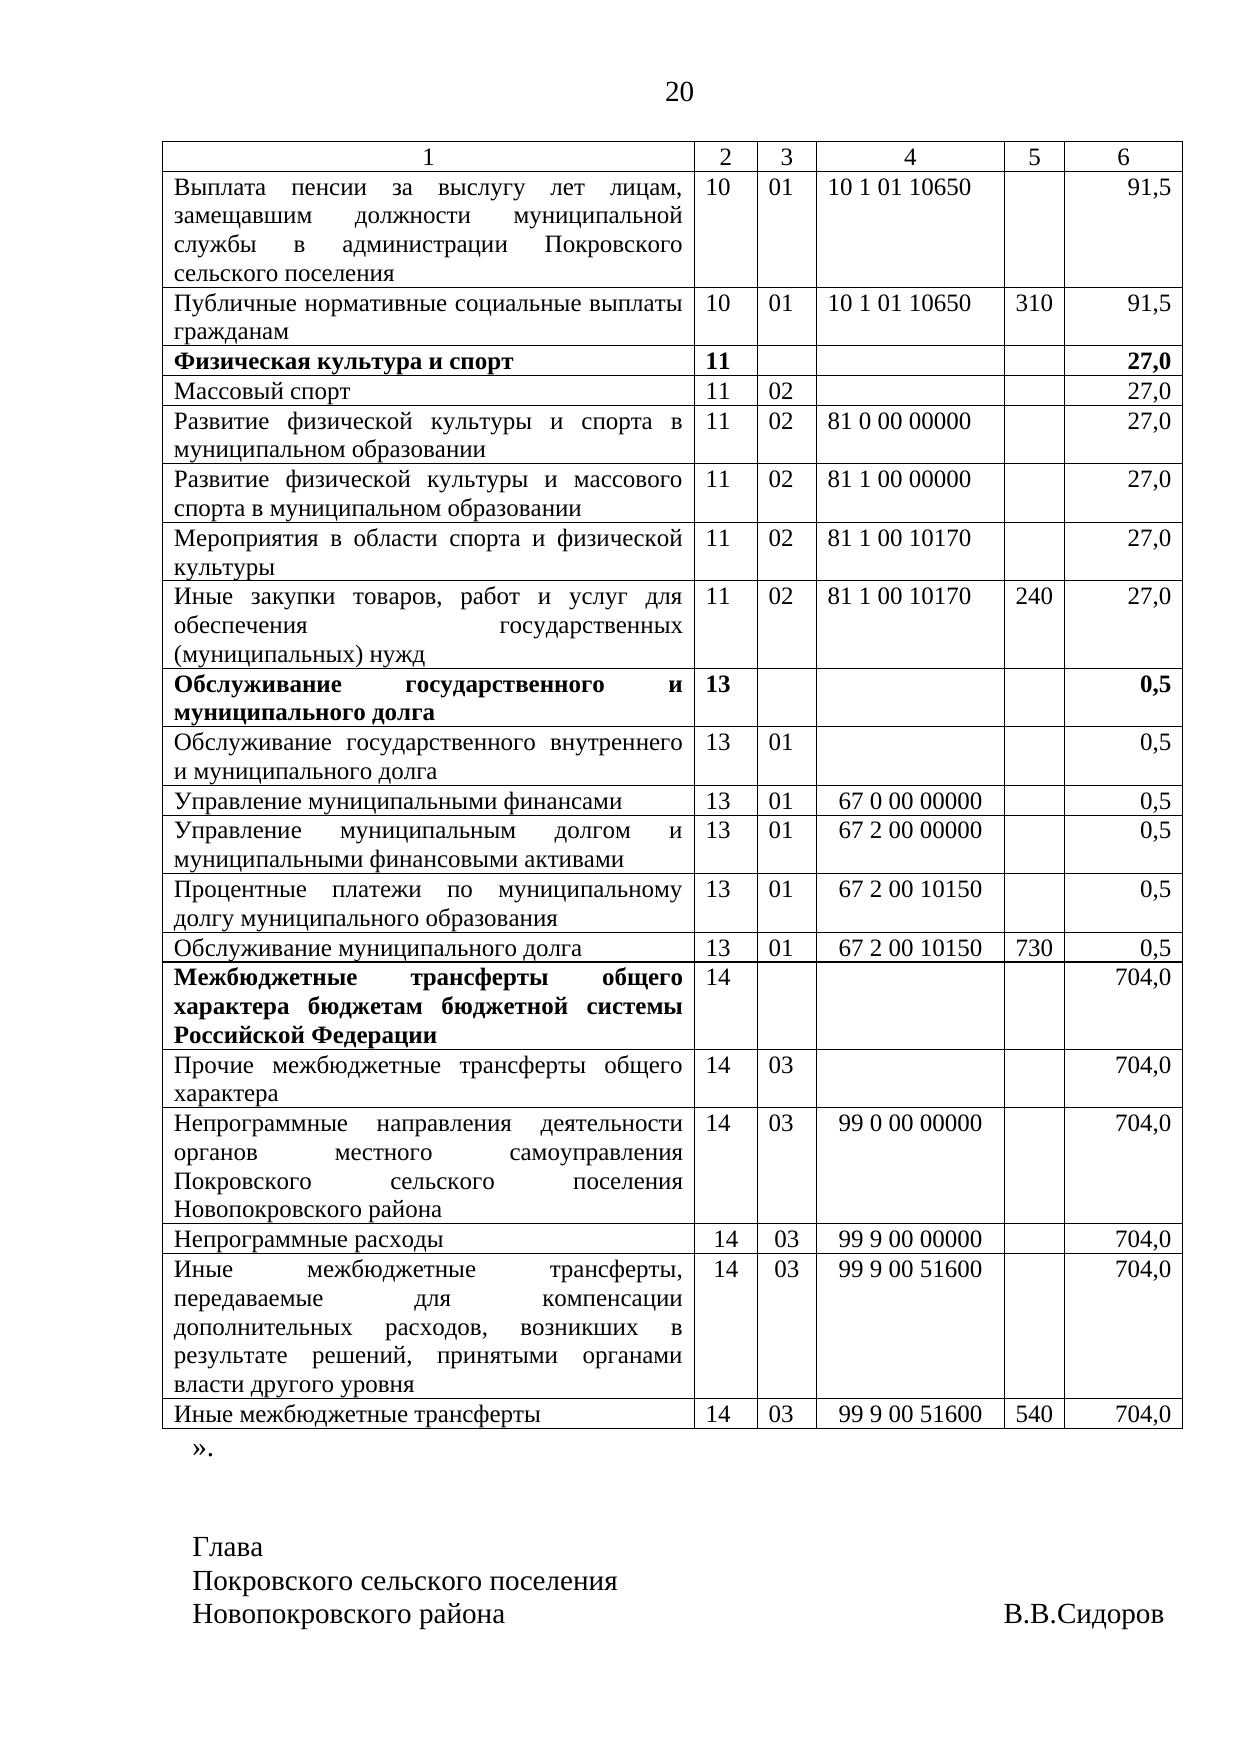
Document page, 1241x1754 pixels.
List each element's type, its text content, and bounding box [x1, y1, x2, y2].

table_cell 0,5 [1065, 786, 1182, 814]
table_cell 01 [758, 288, 816, 345]
table_cell [1005, 816, 1064, 873]
table_cell [1005, 786, 1064, 814]
table_cell [1005, 1050, 1064, 1107]
table_cell [1005, 1108, 1064, 1223]
table_cell 13 [695, 727, 757, 785]
table_cell [1005, 874, 1064, 932]
table_cell 99 9 00 51600 [817, 1399, 1004, 1428]
table_cell Развитие физической культуры и спорта в муниципальном образовании [163, 406, 694, 463]
table_cell 13 [695, 816, 757, 873]
table_cell [817, 963, 1004, 1049]
table_cell 27,0 [1065, 523, 1182, 580]
table_cell Обслуживание муниципального долга [163, 933, 694, 961]
table_cell 01 [758, 874, 816, 932]
table_cell 01 [758, 786, 816, 814]
table_cell 704,0 [1065, 963, 1182, 1049]
table_cell 14 [695, 1254, 757, 1398]
table_cell [1005, 1254, 1064, 1398]
table_cell [817, 346, 1004, 375]
table_cell 27,0 [1065, 581, 1182, 668]
table_cell 03 [758, 1254, 816, 1398]
table_cell 0,5 [1065, 669, 1182, 726]
table_header 1 [163, 142, 694, 171]
table_cell Иные межбюджетные трансферты [163, 1399, 694, 1428]
table_cell Иные межбюджетные трансферты, передаваемые для компенсации дополнительных расходов, возникших в результате решений, принятыми органами власти другого уровня [163, 1254, 694, 1398]
table_cell [1005, 464, 1064, 522]
table_cell 704,0 [1065, 1224, 1182, 1253]
table_cell 11 [695, 464, 757, 522]
table_header 5 [1005, 142, 1064, 171]
table_cell Управление муниципальными финансами [163, 786, 694, 814]
table_cell 704,0 [1065, 1254, 1182, 1398]
table_cell 14 [695, 1399, 757, 1428]
table_cell 14 [695, 1224, 757, 1253]
table_cell 13 [695, 669, 757, 726]
table_cell 67 0 00 00000 [817, 786, 1004, 814]
table_cell 704,0 [1065, 1050, 1182, 1107]
table_cell 10 1 01 10650 [817, 172, 1004, 287]
table_cell 91,5 [1065, 172, 1182, 287]
table_cell Публичные нормативные социальные выплаты гражданам [163, 288, 694, 345]
table_cell Выплата пенсии за выслугу лет лицам, замещавшим должности муниципальной службы в администрации Покровского сельского поселения [163, 172, 694, 287]
table_cell 03 [758, 1224, 816, 1253]
table_cell 01 [758, 816, 816, 873]
table_cell 14 [695, 963, 757, 1049]
table_cell [1005, 1224, 1064, 1253]
table_cell 0,5 [1065, 727, 1182, 785]
table_cell 0,5 [1065, 874, 1182, 932]
table_cell 10 [695, 172, 757, 287]
table_cell 13 [695, 933, 757, 961]
table_cell 81 1 00 10170 [817, 523, 1004, 580]
table_cell Развитие физической культуры и массового спорта в муниципальном образовании [163, 464, 694, 522]
table_cell 27,0 [1065, 376, 1182, 405]
table_cell 99 9 00 51600 [817, 1254, 1004, 1398]
table_cell Непрограммные направления деятельности органов местного самоуправления Покровского сельского поселения Новопокровского района [163, 1108, 694, 1223]
text Глава [192, 1529, 1167, 1563]
table_cell [1005, 669, 1064, 726]
table_cell [817, 1050, 1004, 1107]
table_header 6 [1065, 142, 1182, 171]
table_cell Обслуживание государственного и муниципального долга [163, 669, 694, 726]
table_cell 81 1 00 10170 [817, 581, 1004, 668]
table_cell 0,5 [1065, 816, 1182, 873]
table_cell 11 [695, 406, 757, 463]
table_cell 27,0 [1065, 346, 1182, 375]
table_cell 13 [695, 874, 757, 932]
table_cell [817, 376, 1004, 405]
table_cell 540 [1005, 1399, 1064, 1428]
table_cell 240 [1005, 581, 1064, 668]
table_cell 704,0 [1065, 1108, 1182, 1223]
table_cell [1005, 376, 1064, 405]
table_cell 27,0 [1065, 464, 1182, 522]
table_cell [758, 963, 816, 1049]
table_cell [1005, 523, 1064, 580]
table_cell Массовый спорт [163, 376, 694, 405]
table_cell 81 1 00 00000 [817, 464, 1004, 522]
table_cell 730 [1005, 933, 1064, 961]
table_cell [817, 669, 1004, 726]
table_cell 13 [695, 786, 757, 814]
table_cell 02 [758, 523, 816, 580]
table_cell 99 0 00 00000 [817, 1108, 1004, 1223]
table_cell Непрограммные расходы [163, 1224, 694, 1253]
table_cell 91,5 [1065, 288, 1182, 345]
table_cell 67 2 00 10150 [817, 933, 1004, 961]
table_cell 11 [695, 346, 757, 375]
table_cell 67 2 00 10150 [817, 874, 1004, 932]
table_cell Физическая культура и спорт [163, 346, 694, 375]
table_cell 14 [695, 1050, 757, 1107]
table_header 4 [817, 142, 1004, 171]
table_cell Управление муниципальным долгом и муниципальными финансовыми активами [163, 816, 694, 873]
table_cell [1005, 963, 1064, 1049]
table_header 2 [695, 142, 757, 171]
table_cell 67 2 00 00000 [817, 816, 1004, 873]
table_cell 11 [695, 581, 757, 668]
text ». [192, 1429, 1167, 1462]
text Покровского сельского поселения [192, 1563, 1167, 1596]
text Новопокровского района В.В.Сидоров [192, 1596, 1167, 1630]
table_cell Межбюджетные трансферты общего характера бюджетам бюджетной системы Российской Федерации [163, 963, 694, 1049]
table_cell 02 [758, 406, 816, 463]
table_cell 01 [758, 172, 816, 287]
table_cell 10 1 01 10650 [817, 288, 1004, 345]
table_cell 704,0 [1065, 1399, 1182, 1428]
table_cell [1005, 727, 1064, 785]
table_cell 02 [758, 376, 816, 405]
table_cell 0,5 [1065, 933, 1182, 961]
table_cell 02 [758, 464, 816, 522]
table_cell 10 [695, 288, 757, 345]
table_cell [1005, 406, 1064, 463]
table_cell 01 [758, 727, 816, 785]
table_cell 01 [758, 933, 816, 961]
table_cell 310 [1005, 288, 1064, 345]
table_cell 81 0 00 00000 [817, 406, 1004, 463]
table_header 3 [758, 142, 816, 171]
table_cell Иные закупки товаров, работ и услуг для обеспечения государственных (муниципальных) нужд [163, 581, 694, 668]
table_cell 03 [758, 1399, 816, 1428]
table_cell 11 [695, 523, 757, 580]
table_cell [817, 727, 1004, 785]
table_cell [1005, 172, 1064, 287]
table_cell 11 [695, 376, 757, 405]
table_cell 27,0 [1065, 406, 1182, 463]
table_cell Обслуживание государственного внутреннего и муниципального долга [163, 727, 694, 785]
table_cell 03 [758, 1108, 816, 1223]
table_cell Прочие межбюджетные трансферты общего характера [163, 1050, 694, 1107]
table_cell 14 [695, 1108, 757, 1223]
table_cell [758, 346, 816, 375]
table_cell Мероприятия в области спорта и физической культуры [163, 523, 694, 580]
table_cell [758, 669, 816, 726]
table_cell 03 [758, 1050, 816, 1107]
table_cell 02 [758, 581, 816, 668]
table_cell [1005, 346, 1064, 375]
table_cell Процентные платежи по муниципальному долгу муниципального образования [163, 874, 694, 932]
table_cell 99 9 00 00000 [817, 1224, 1004, 1253]
